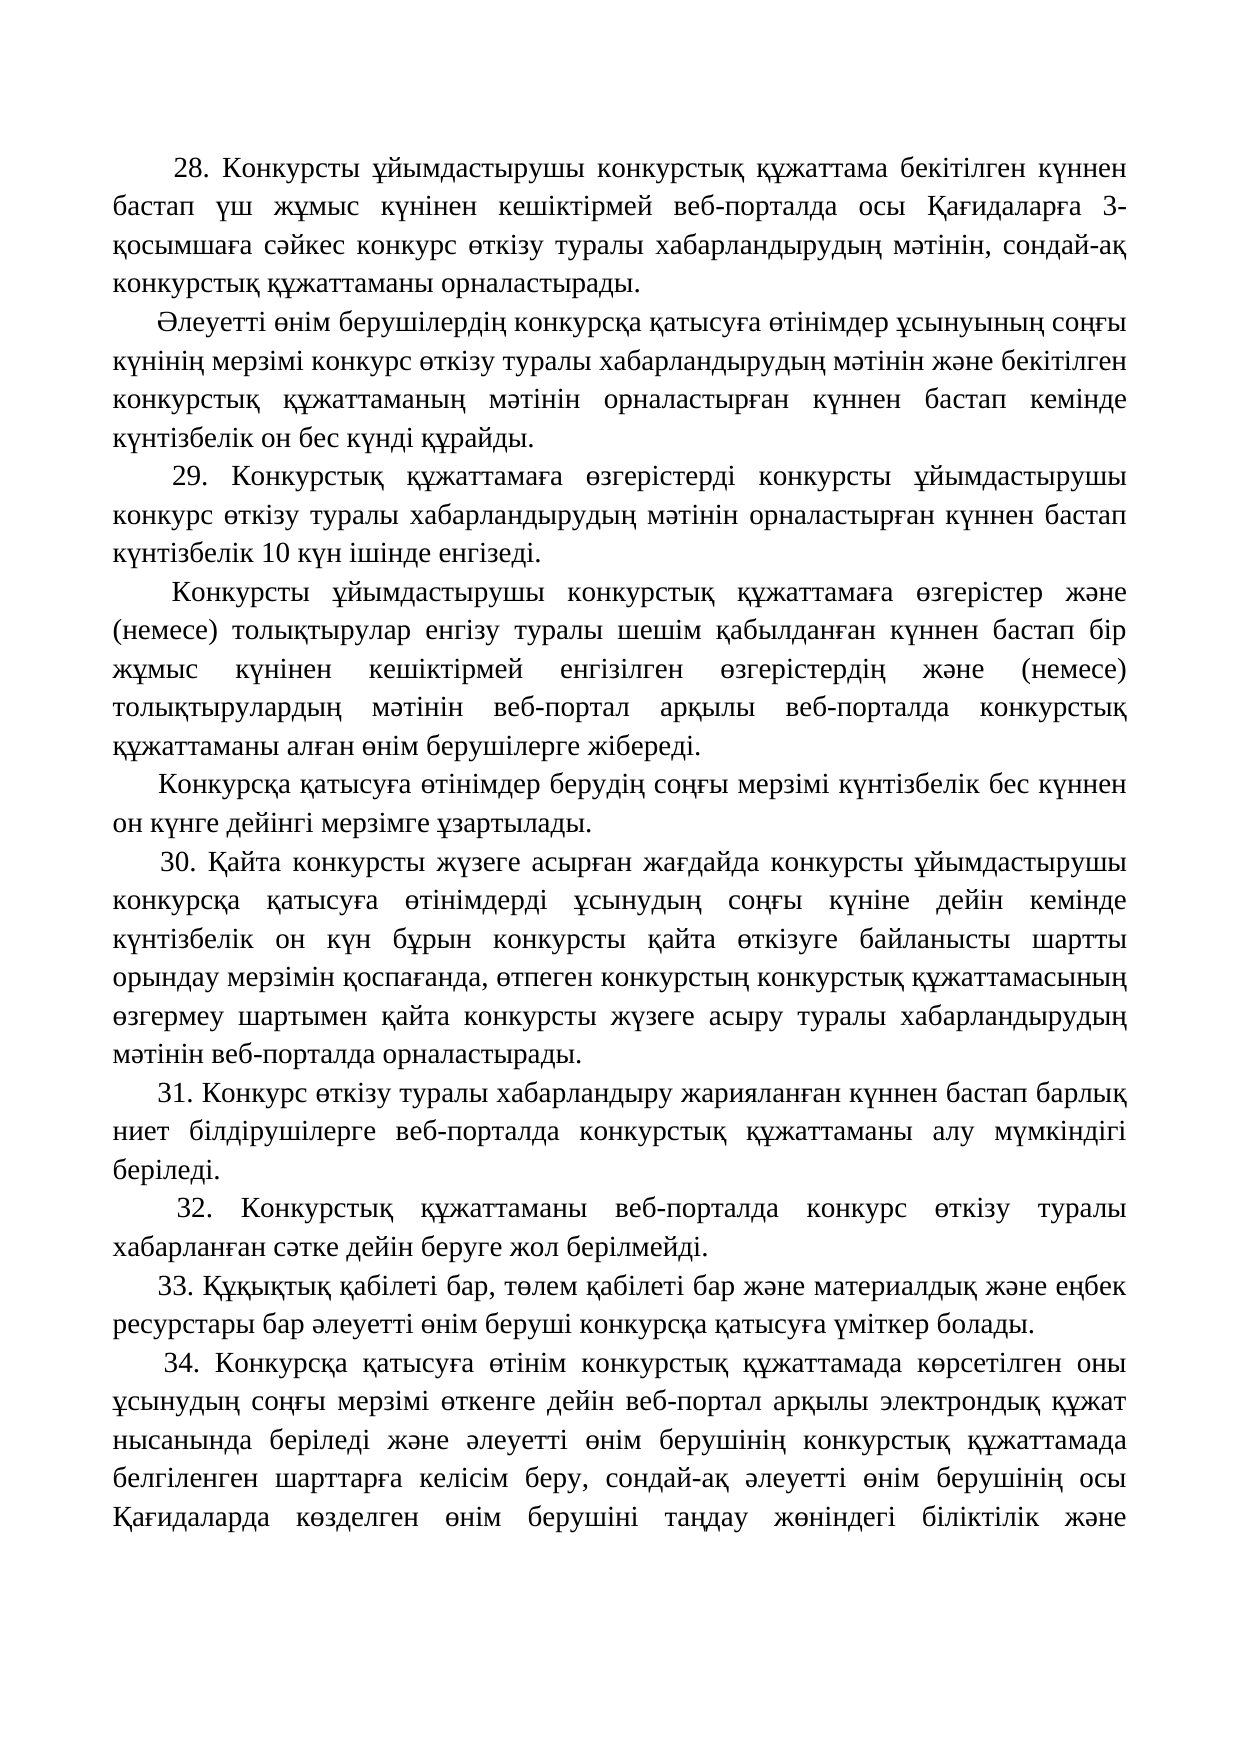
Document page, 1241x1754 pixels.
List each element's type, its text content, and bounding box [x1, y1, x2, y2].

text 28. Конкурсты ұйымдастырушы конкурстық құжаттама бекітілген күннен бастап үш жұмыс күнінен кешіктірмей веб-порталда осы Қағидаларға 3-қосымшаға сәйкес конкурс өткізу туралы хабарландырудың мәтінін, сондай-ақ конкурстық құжаттаманы орналастырады. [112, 150, 1128, 299]
text 31. Конкурс өткізу туралы хабарландыру жарияланған күннен бастап барлық ниет білдірушілерге веб-порталда конкурстық құжаттаманы алу мүмкіндігі беріледі. [112, 1075, 1128, 1186]
text 29. Конкурстық құжаттамаға өзгерістерді конкурсты ұйымдастырушы конкурс өткізу туралы хабарландырудың мәтінін орналастырған күннен бастап күнтізбелік 10 күн ішінде енгізеді. [112, 458, 1128, 569]
text 30. Қайта конкурсты жүзеге асырған жағдайда конкурсты ұйымдастырушы конкурсқа қатысуға өтінімдерді ұсынудың соңғы күніне дейін кемінде күнтізбелік он күн бұрын конкурсты қайта өткізуге байланысты шартты орындау мерзімін қоспағанда, өтпеген конкурстың конкурстық құжаттамасының өзгермеу шартымен қайта конкурсты жүзеге асыру туралы хабарландырудың мәтінін веб-порталда орналастырады. [112, 844, 1128, 1070]
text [112, 1345, 1128, 1532]
text Конкурсқа қатысуға өтінімдер берудің соңғы мерзімі күнтізбелік бес күннен он күнге дейінгі мерзімге ұзартылады. [112, 767, 1128, 839]
text Әлеуетті өнім берушілердің конкурсқа қатысуға өтінімдер ұсынуының соңғы күнінің мерзімі конкурс өткізу туралы хабарландырудың мәтінін және бекітілген конкурстық құжаттаманың мәтінін орналастырған күннен бастап кемінде күнтізбелік он бес күнді құрайды. [112, 304, 1128, 453]
text 32. Конкурстық құжаттаманы веб-порталда конкурс өткізу туралы хабарланған сәтке дейін беруге жол берілмейді. [112, 1191, 1128, 1263]
text Конкурсты ұйымдастырушы конкурстық құжаттамаға өзгерістер және (немесе) толықтырулар енгізу туралы шешім қабылданған күннен бастап бір жұмыс күнінен кешіктірмей енгізілген өзгерістердің және (немесе) толықтырулардың мәтінін веб-портал арқылы веб-порталда конкурстық құжаттаманы алған өнім берушілерге жібереді. [112, 574, 1128, 762]
text 33. Құқықтық қабілеті бар, төлем қабілеті бар және материалдық және еңбек ресурстары бар әлеуетті өнім беруші конкурсқа қатысуға үміткер болады. [112, 1268, 1128, 1340]
